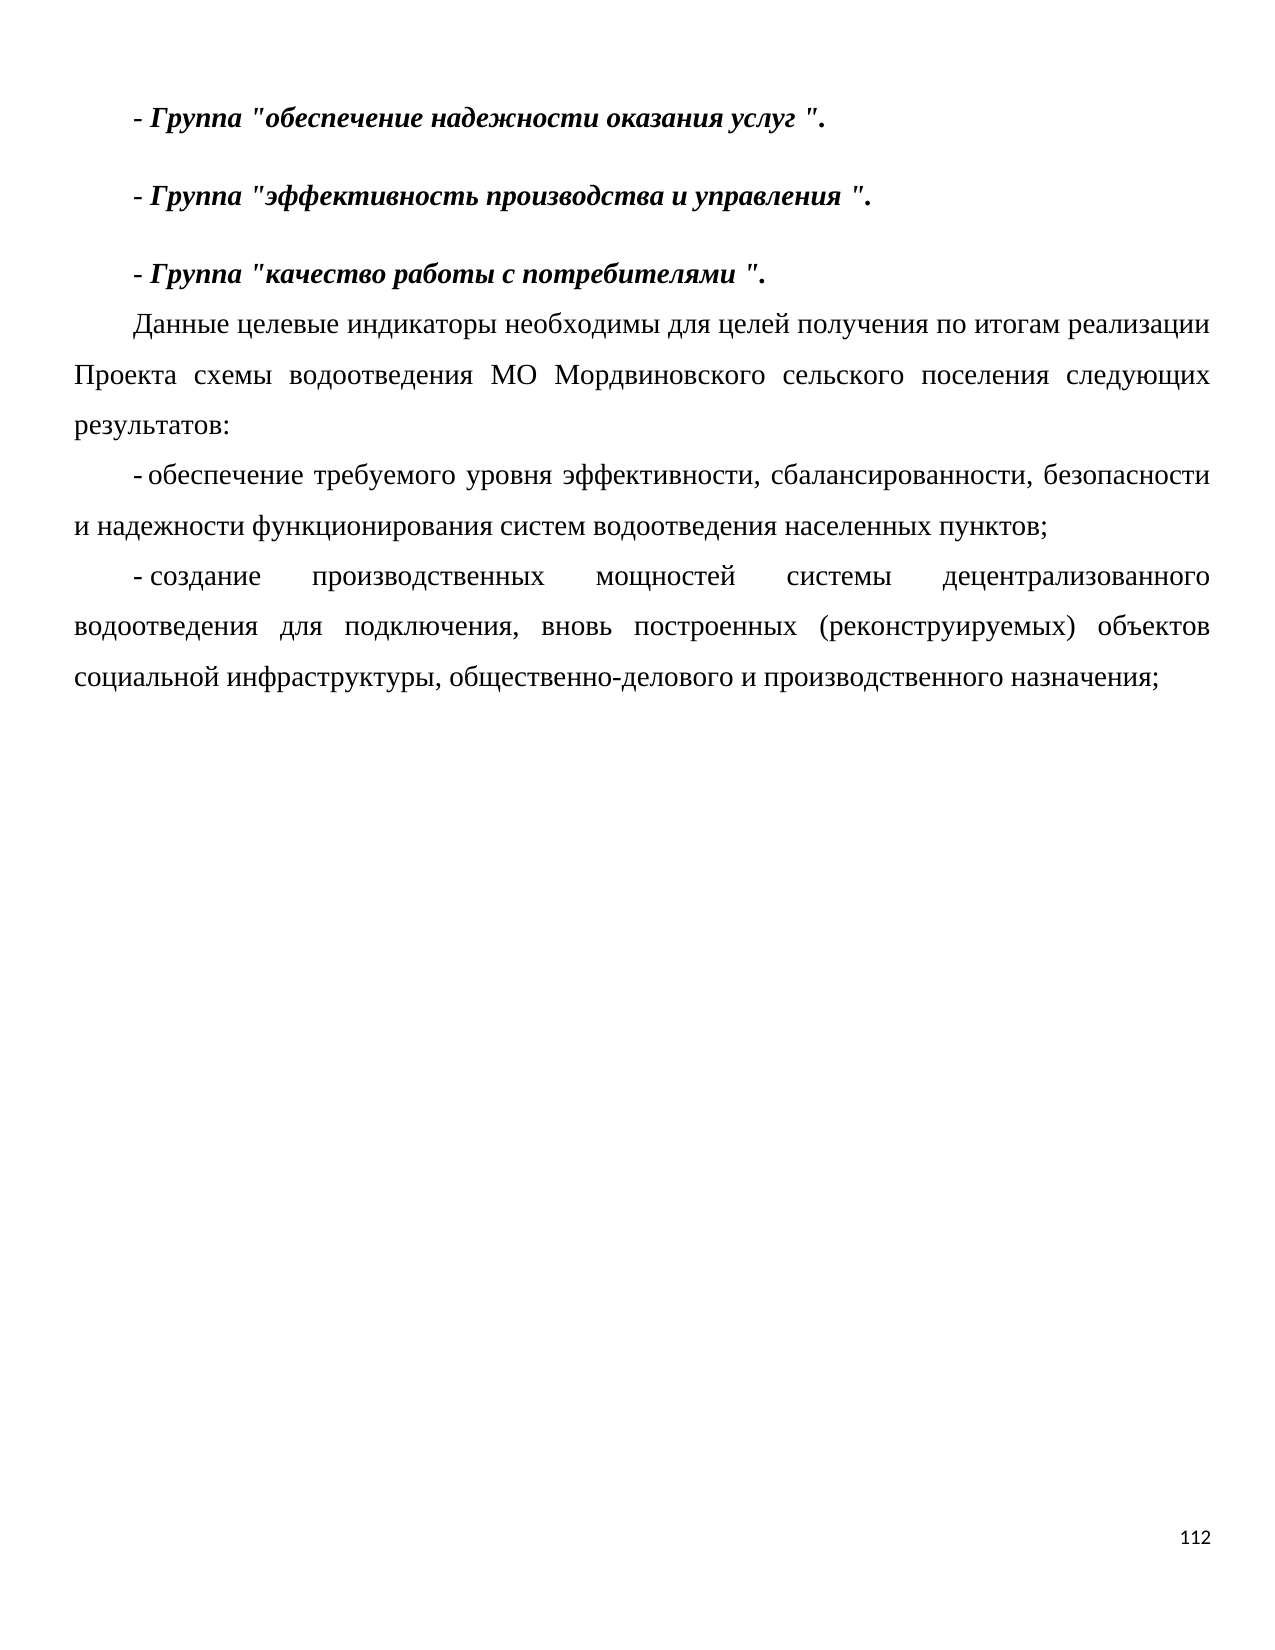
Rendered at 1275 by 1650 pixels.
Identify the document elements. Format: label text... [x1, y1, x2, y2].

text - обеспечение требуемого уровня эффективности, сбалансированности, безопасности и надежности функционирования систем водоотведения населенных пунктов; [74, 457, 1211, 541]
text - Группа "качество работы с потребителями ". [74, 256, 1211, 290]
text Данные целевые индикаторы необходимы для целей получения по итогам реализации Проекта схемы водоотведения МО Мордвиновского сельского поселения следующих результатов: [74, 307, 1211, 441]
text - создание производственных мощностей системы децентрализованного водоотведения для подключения, вновь построенных (реконструируемых) объектов социальной инфраструктуры, общественно-делового и производственного назначения; [74, 558, 1211, 692]
text - Группа "обеспечение надежности оказания услуг ". [74, 100, 1211, 134]
text - Группа "эффективность производства и управления ". [74, 178, 1211, 212]
